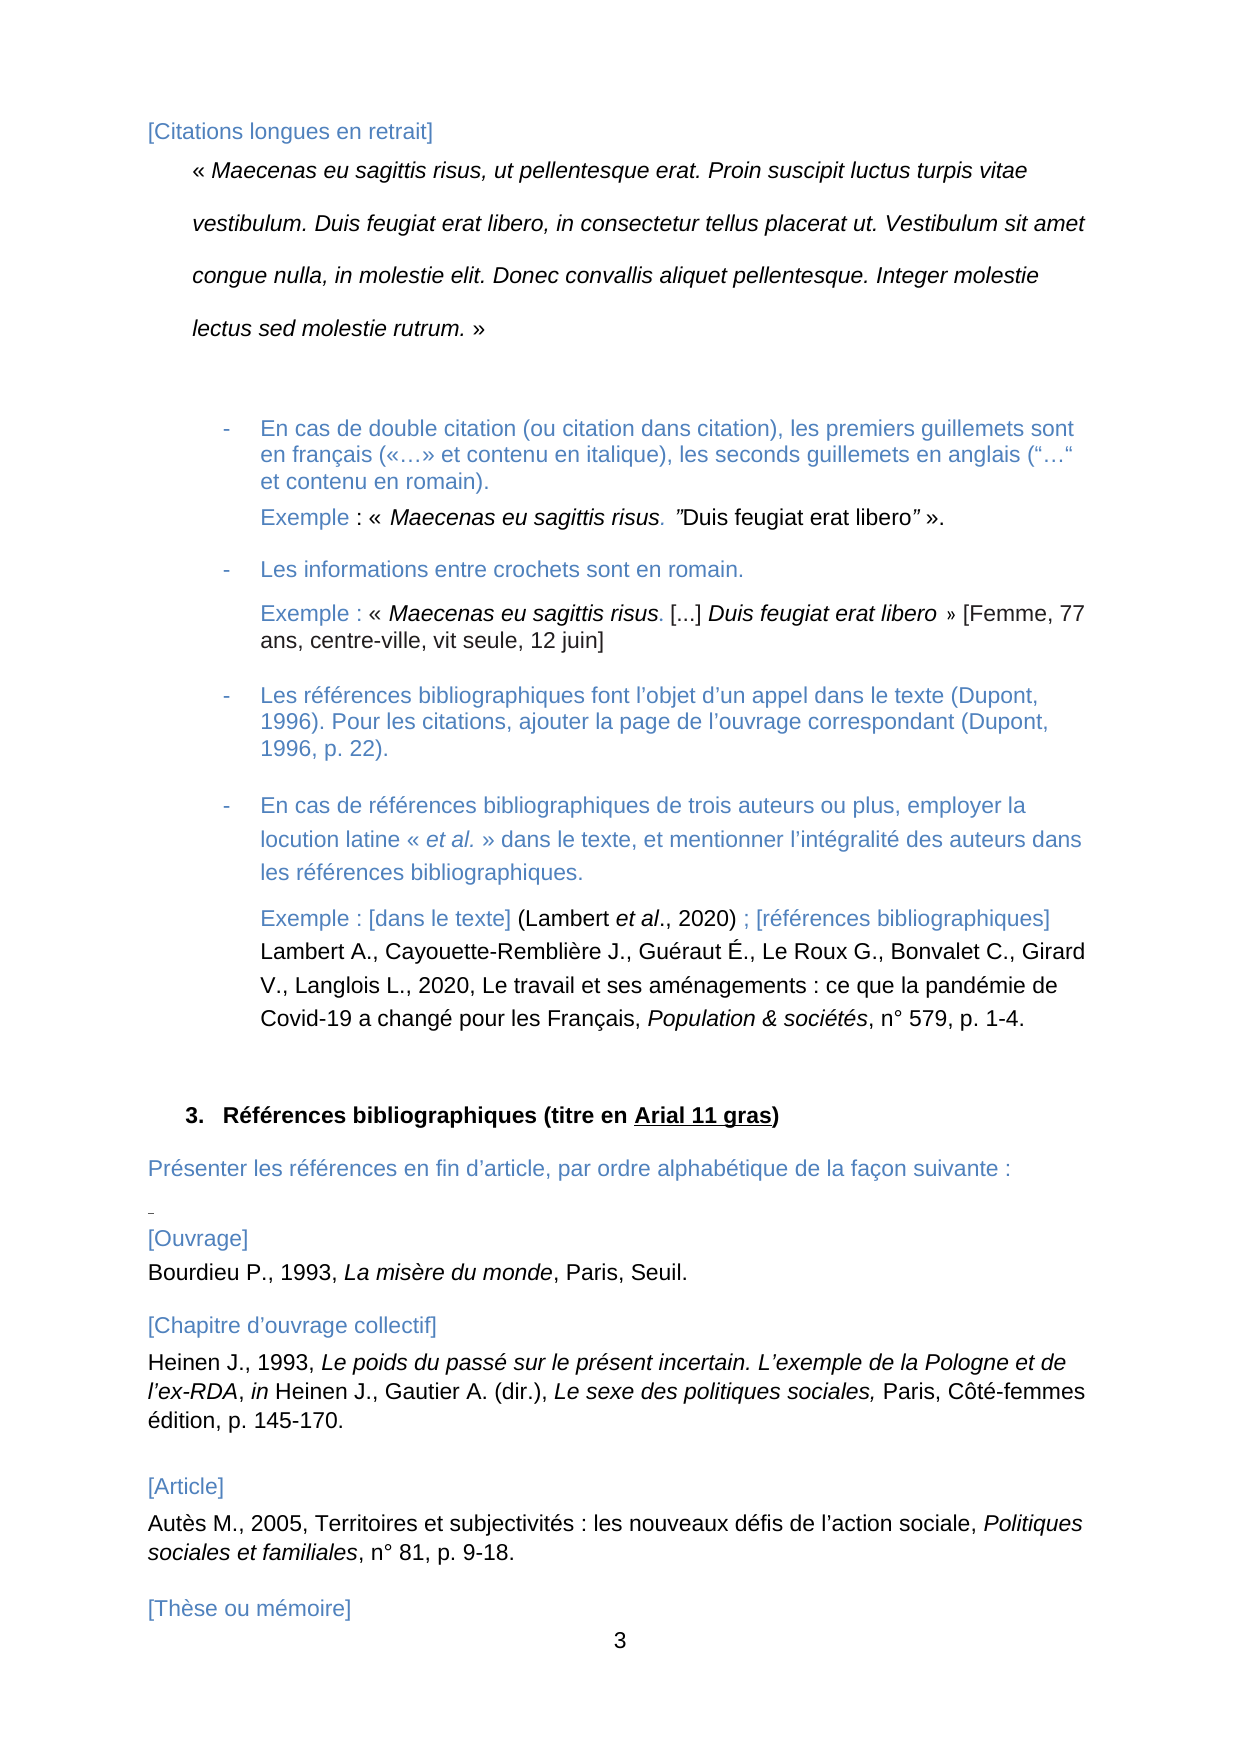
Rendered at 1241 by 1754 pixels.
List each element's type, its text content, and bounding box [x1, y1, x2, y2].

list En cas de références bibliographiques de trois auteurs ou plus, employer la locution latine « et al. » dans le texte, et mentionner l’intégralité des auteurs dans les références bibliographiques. [223, 787, 1092, 887]
text Exemple : [dans le texte] (Lambert et al., 2020) ; [références bibliographiques] Lambert A., Cayouette-Remblière J., Guéraut É., Le Roux G., Bonvalet C., Girard V., Langlois L., 2020, Le travail et ses aménagements : ce que la pandémie de Covid-19 a changé pour les Français, Population & sociétés, n° 579, p. 1-4. [260, 900, 1092, 1033]
text [Citations longues en retrait] [148, 118, 1092, 144]
text [Article] [148, 1473, 1092, 1499]
text [Chapitre d’ouvrage collectif] [148, 1312, 1092, 1338]
list Exemple : « Maecenas eu sagittis risus. ”Duis feugiat erat libero” ». [260, 504, 1092, 530]
text [Thèse ou mémoire] [148, 1595, 1092, 1622]
text Heinen J., 1993, Le poids du passé sur le présent incertain. L’exemple de la Pologne et de l’ex-RDA, in Heinen J., Gautier A. (dir.), Le sexe des politiques sociales, Paris, Côté-femmes édition, p. 145-170. [148, 1347, 1092, 1434]
text [Ouvrage] [148, 1224, 1092, 1251]
list Les informations entre crochets sont en romain. [223, 556, 1092, 583]
text Exemple : « Maecenas eu sagittis risus. [...] Duis feugiat erat libero » [Femme, 77 ans, centre-ville, vit seule, 12 juin] [260, 599, 1092, 654]
subtitle Références bibliographiques (titre en Arial 11 gras) [185, 1102, 1092, 1129]
list Les références bibliographiques font l’objet d’un appel dans le texte (Dupont, 1996). Pour les citations, ajouter la page de l’ouvrage correspondant (Dupont, 1996, p. 22). [223, 682, 1092, 761]
text Présenter les références en fin d’article, par ordre alphabétique de la façon suivante : [148, 1155, 1092, 1182]
list En cas de double citation (ou citation dans citation), les premiers guillemets sont en français («…» et contenu en italique), les seconds guillemets en anglais (“…“ et contenu en romain). [223, 415, 1092, 494]
text « Maecenas eu sagittis risus, ut pellentesque erat. Proin suscipit luctus turpis vitae vestibulum. Duis feugiat erat libero, in consectetur tellus placerat ut. Vestibulum sit amet congue nulla, in molestie elit. Donec convallis aliquet pellentesque. Integer molestie lectus sed molestie rutrum. » [192, 157, 1092, 341]
text Bourdieu P., 1993, La misère du monde, Paris, Seuil. [148, 1259, 1092, 1286]
text Autès M., 2005, Territoires et subjectivités : les nouveaux défis de l’action sociale, Politiques sociales et familiales, n° 81, p. 9-18. [148, 1508, 1092, 1566]
